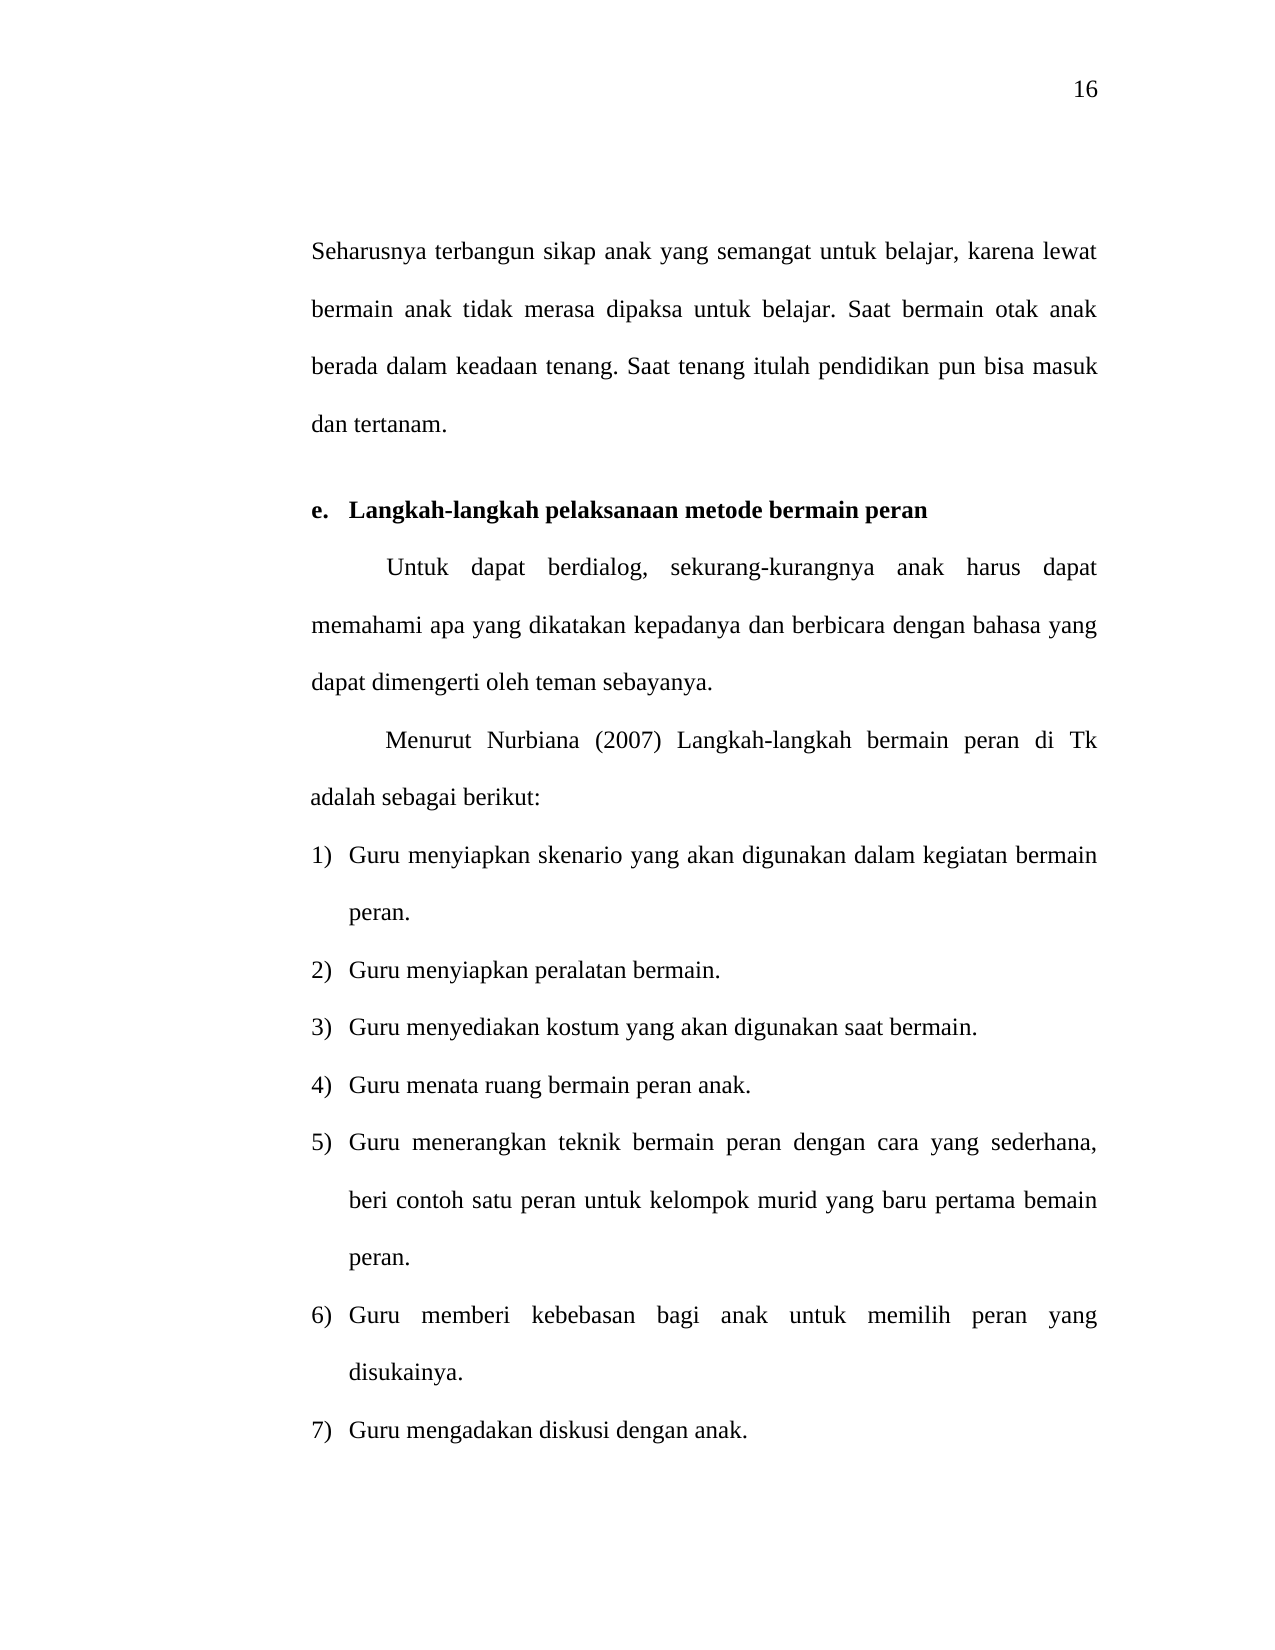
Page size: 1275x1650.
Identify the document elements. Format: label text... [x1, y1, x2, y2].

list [311, 236, 1098, 437]
list Menurut Nurbiana (2007) Langkah-langkah bermain peran di Tk adalah sebagai berikut: [310, 725, 1098, 811]
list Guru menerangkan teknik bermain peran dengan cara yang sederhana, beri contoh satu peran untuk kelompok murid yang baru pertama bemain peran. [311, 1127, 1098, 1271]
list Guru menata ruang bermain peran anak. [311, 1070, 1098, 1099]
list Langkah-langkah pelaksanaan metode bermain peran [311, 495, 1098, 524]
list Guru menyediakan kostum yang akan digunakan saat bermain. [311, 1012, 1098, 1041]
list Guru mengadakan diskusi dengan anak. [311, 1415, 1098, 1444]
list Untuk dapat berdialog, sekurang-kurangnya anak harus dapat memahami apa yang dikatakan kepadanya dan berbicara dengan bahasa yang dapat dimengerti oleh teman sebayanya. [311, 552, 1098, 696]
list Guru menyiapkan peralatan bermain. [311, 955, 1098, 984]
list Guru memberi kebebasan bagi anak untuk memilih peran yang disukainya. [311, 1300, 1098, 1386]
list Guru menyiapkan skenario yang akan digunakan dalam kegiatan bermain peran. [311, 840, 1098, 926]
